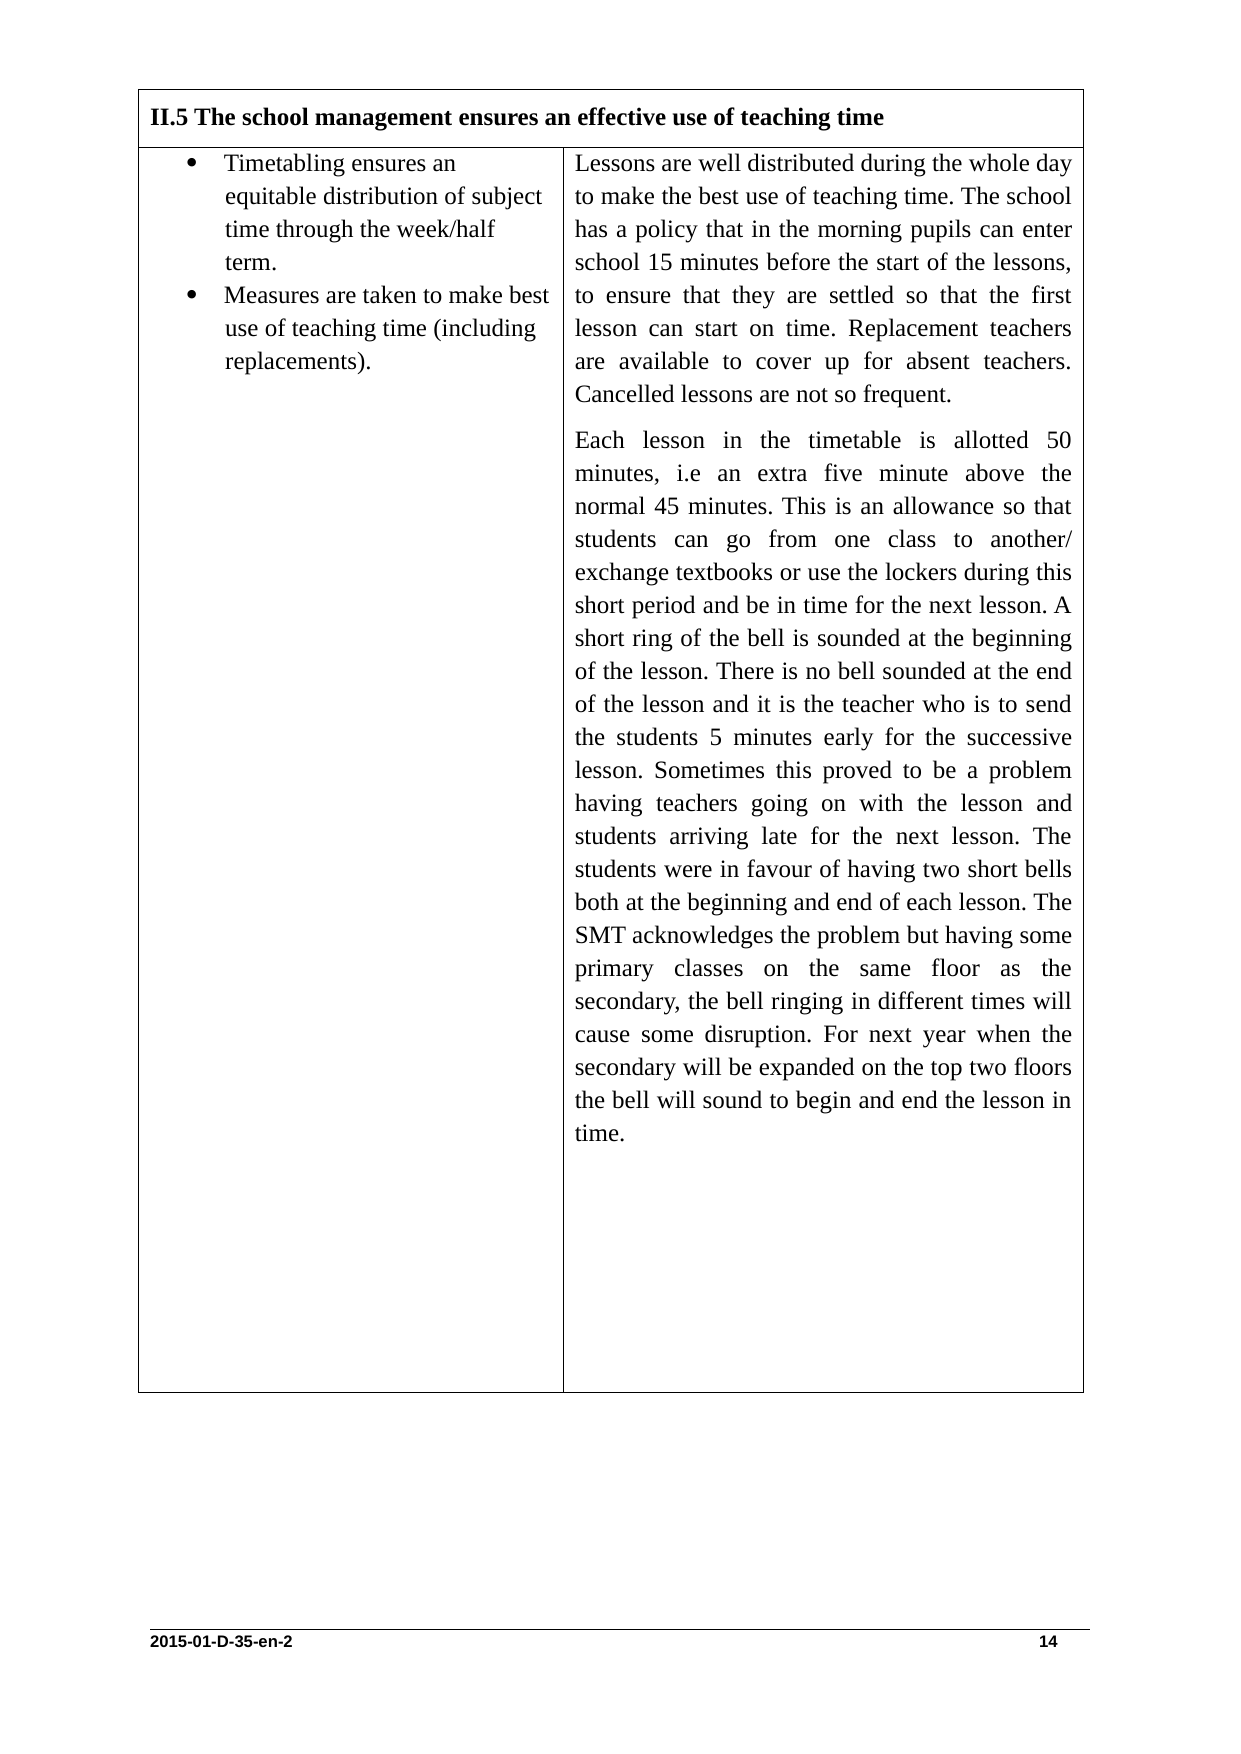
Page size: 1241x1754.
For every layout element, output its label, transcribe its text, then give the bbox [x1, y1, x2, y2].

table_cell Timetabling ensures an equitable distribution of subject time through the week/half term. Measures are taken to make best use of teaching time (including replacements). [139, 148, 563, 1392]
table_cell Lessons are well distributed during the whole day to make the best use of teaching time. The school has a policy that in the morning pupils can enter school 15 minutes before the start of the lessons, to ensure that they are settled so that the first lesson can start on time. Replacement teachers are available to cover up for absent teachers. Cancelled lessons are not so frequent. Each lesson in the timetable is allotted 50 minutes, i.e an extra five minute above the normal 45 minutes. This is an allowance so that students can go from one class to another/ exchange textbooks or use the lockers during this short period and be in time for the next lesson. A short ring of the bell is sounded at the beginning of the lesson. There is no bell sounded at the end of the lesson and it is the teacher who is to send the students 5 minutes early for the successive lesson. Sometimes this proved to be a problem having teachers going on with the lesson and students arriving late for the next lesson. The students were in favour of having two short bells both at the beginning and end of each lesson. The SMT acknowledges the problem but having some primary classes on the same floor as the secondary, the bell ringing in different times will cause some disruption. For next year when the secondary will be expanded on the top two floors the bell will sound to begin and end the lesson in time. [564, 148, 1083, 1392]
table_cell II.5 The school management ensures an effective use of teaching time [139, 90, 1083, 147]
